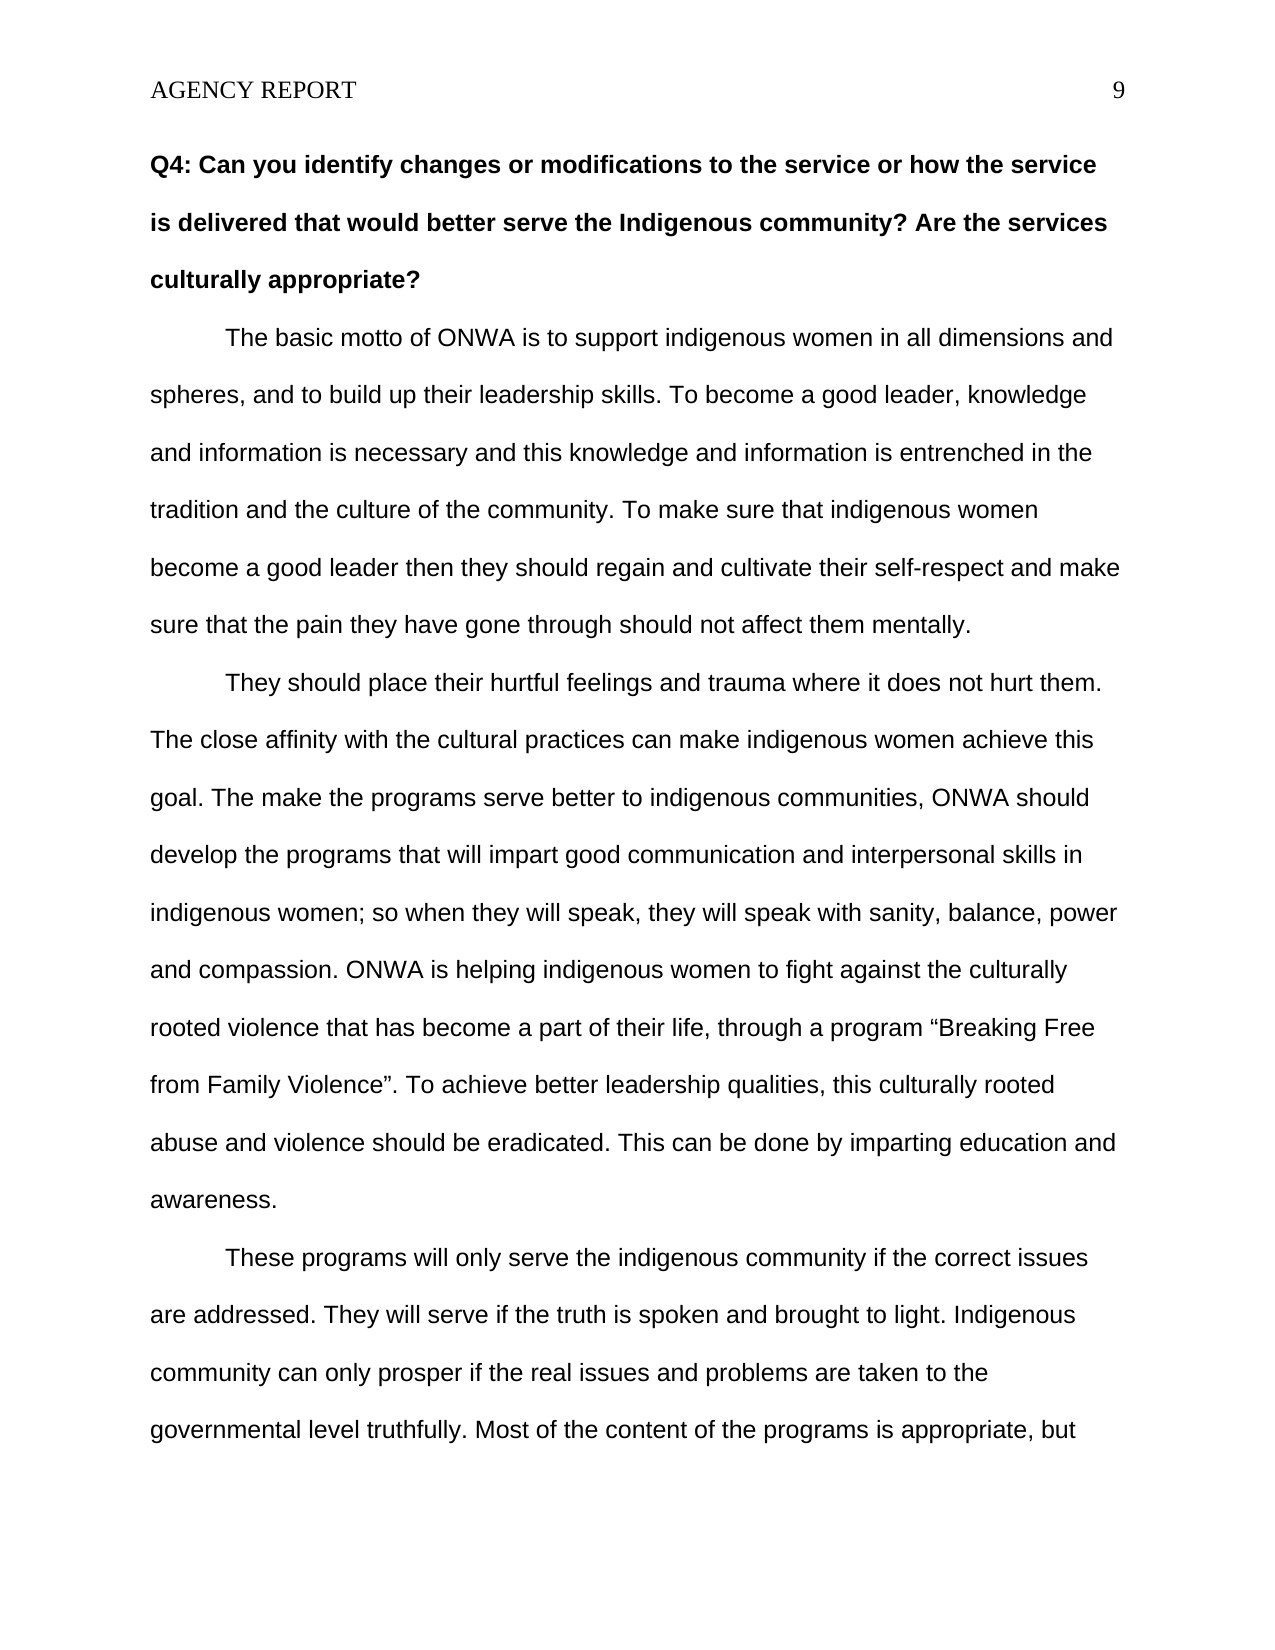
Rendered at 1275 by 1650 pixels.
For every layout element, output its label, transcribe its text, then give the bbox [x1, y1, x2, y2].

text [150, 1242, 1125, 1444]
text Q4: Can you identify changes or modifications to the service or how the service is delivered that would better serve the Indigenous community? Are the services culturally appropriate? [150, 150, 1125, 294]
text They should place their hurtful feelings and trauma where it does not hurt them. The close affinity with the cultural practices can make indigenous women achieve this goal. The make the programs serve better to indigenous communities, ONWA should develop the programs that will impart good communication and interpersonal skills in indigenous women; so when they will speak, they will speak with sanity, balance, power and compassion. ONWA is helping indigenous women to fight against the culturally rooted violence that has become a part of their life, through a program “Breaking Free from Family Violence”. To achieve better leadership qualities, this culturally rooted abuse and violence should be eradicated. This can be done by imparting education and awareness. [150, 667, 1125, 1214]
text The basic motto of ONWA is to support indigenous women in all dimensions and spheres, and to build up their leadership skills. To become a good leader, knowledge and information is necessary and this knowledge and information is entrenched in the tradition and the culture of the community. To make sure that indigenous women become a good leader then they should regain and cultivate their self-respect and make sure that the pain they have gone through should not affect them mentally. [150, 322, 1125, 639]
